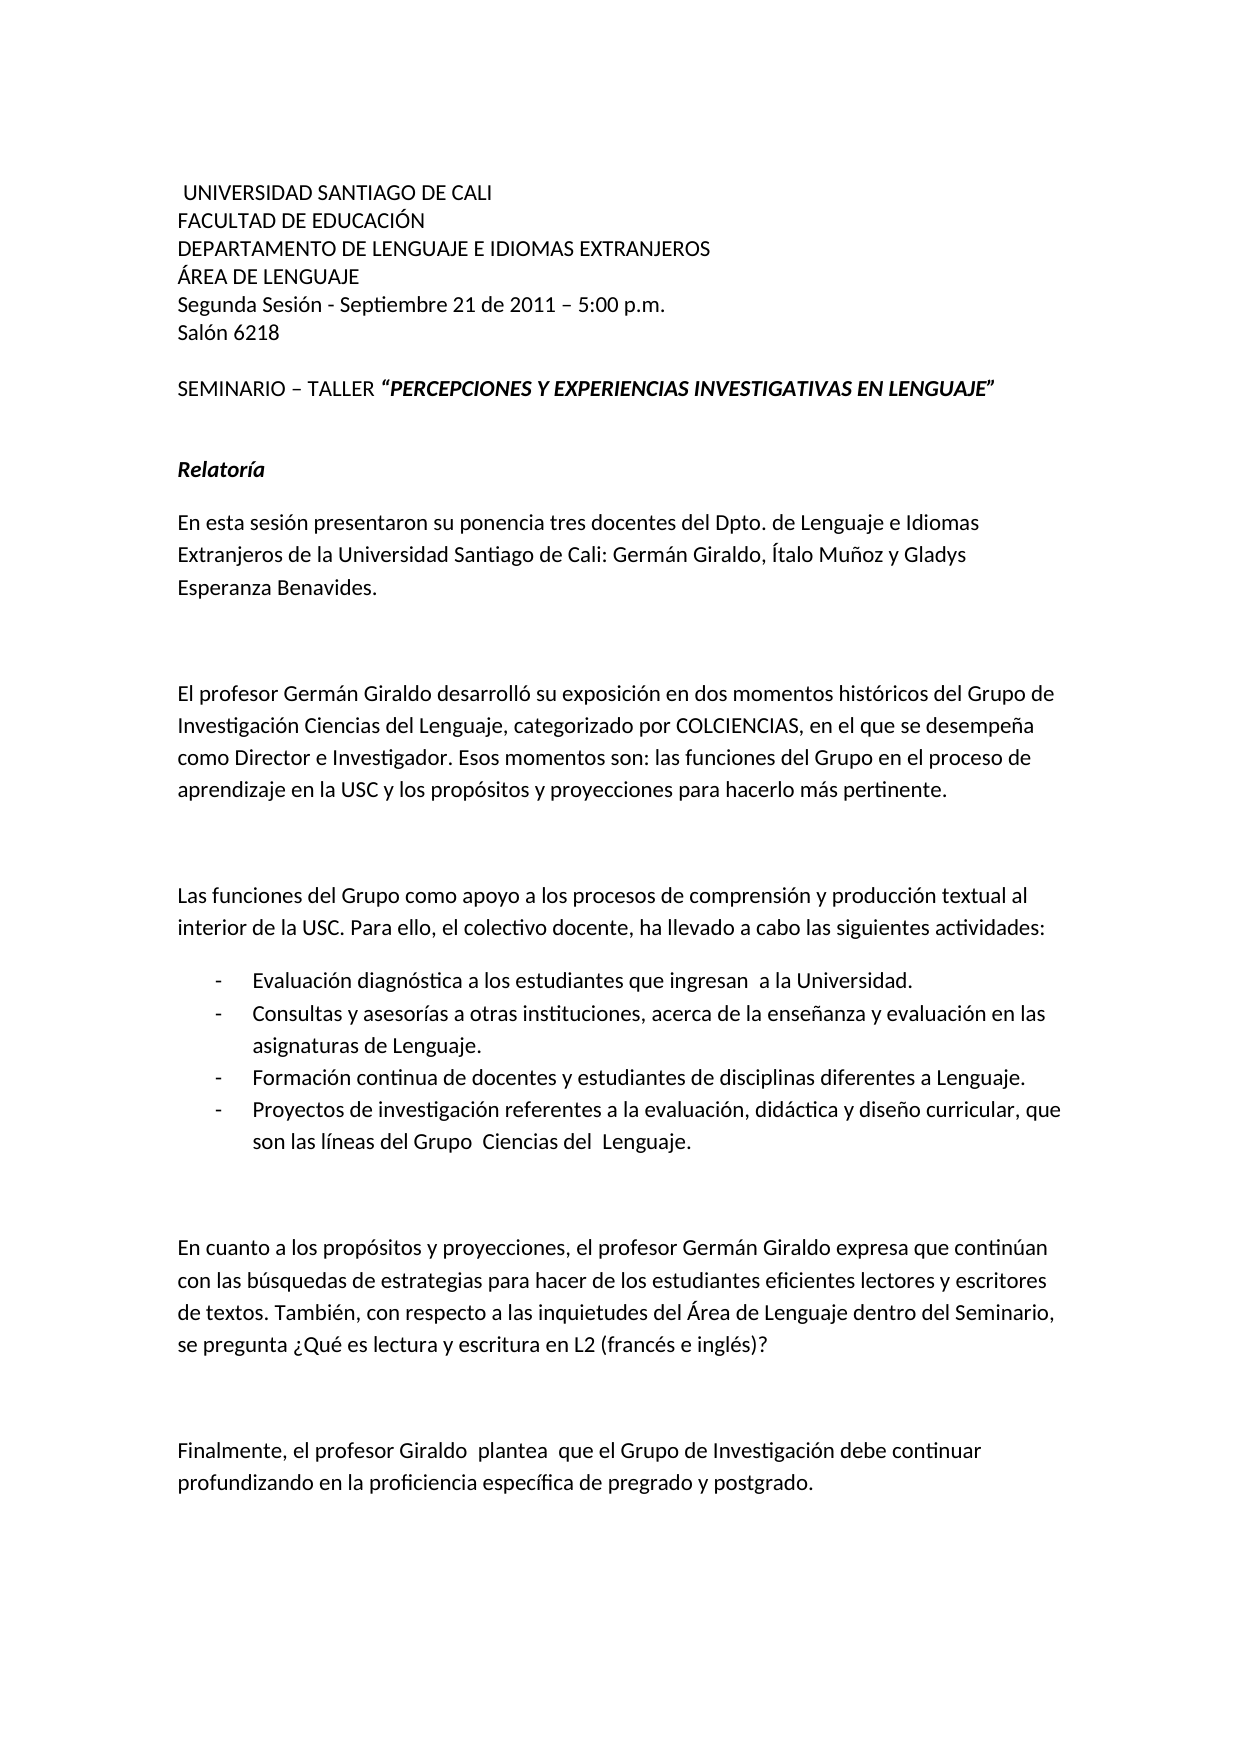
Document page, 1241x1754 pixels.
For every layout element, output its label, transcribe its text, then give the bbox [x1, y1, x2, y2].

text ÁREA DE LENGUAJE [177, 262, 1063, 290]
text SEMINARIO – TALLER “PERCEPCIONES Y EXPERIENCIAS INVESTIGATIVAS EN LENGUAJE” [177, 374, 1063, 402]
text Salón 6218 [177, 318, 1063, 346]
text Segunda Sesión - Septiembre 21 de 2011 – 5:00 p.m. [177, 290, 1063, 318]
text UNIVERSIDAD SANTIAGO DE CALI [177, 178, 1063, 206]
list Formación continua de docentes y estudiantes de disciplinas diferentes a Lenguaje. [215, 1063, 1063, 1091]
list Proyectos de investigación referentes a la evaluación, didáctica y diseño curricular, que son las líneas del Grupo Ciencias del Lenguaje. [215, 1095, 1063, 1156]
text FACULTAD DE EDUCACIÓN [177, 206, 1063, 234]
text Finalmente, el profesor Giraldo plantea que el Grupo de Investigación debe continuar profundizando en la proficiencia específica de pregrado y postgrado. [177, 1436, 1063, 1496]
text En esta sesión presentaron su ponencia tres docentes del Dpto. de Lenguaje e Idiomas Extranjeros de la Universidad Santiago de Cali: Germán Giraldo, Ítalo Muñoz y Gladys Esperanza Benavides. [177, 508, 1063, 601]
text En cuanto a los propósitos y proyecciones, el profesor Germán Giraldo expresa que continúan con las búsquedas de estrategias para hacer de los estudiantes eficientes lectores y escritores de textos. También, con respecto a las inquietudes del Área de Lenguaje dentro del Seminario, se pregunta ¿Qué es lectura y escritura en L2 (francés e inglés)? [177, 1233, 1063, 1358]
list Consultas y asesorías a otras instituciones, acerca de la enseñanza y evaluación en las asignaturas de Lenguaje. [215, 999, 1063, 1059]
text Las funciones del Grupo como apoyo a los procesos de comprensión y producción textual al interior de la USC. Para ello, el colectivo docente, ha llevado a cabo las siguientes actividades: [177, 881, 1063, 942]
list Evaluación diagnóstica a los estudiantes que ingresan a la Universidad. [215, 967, 1063, 994]
text El profesor Germán Giraldo desarrolló su exposición en dos momentos históricos del Grupo de Investigación Ciencias del Lenguaje, categorizado por COLCIENCIAS, en el que se desempeña como Director e Investigador. Esos momentos son: las funciones del Grupo en el proceso de aprendizaje en la USC y los propósitos y proyecciones para hacerlo más pertinente. [177, 679, 1063, 803]
text DEPARTAMENTO DE LENGUAJE E IDIOMAS EXTRANJEROS [177, 234, 1063, 262]
text Relatoría [177, 455, 1063, 483]
